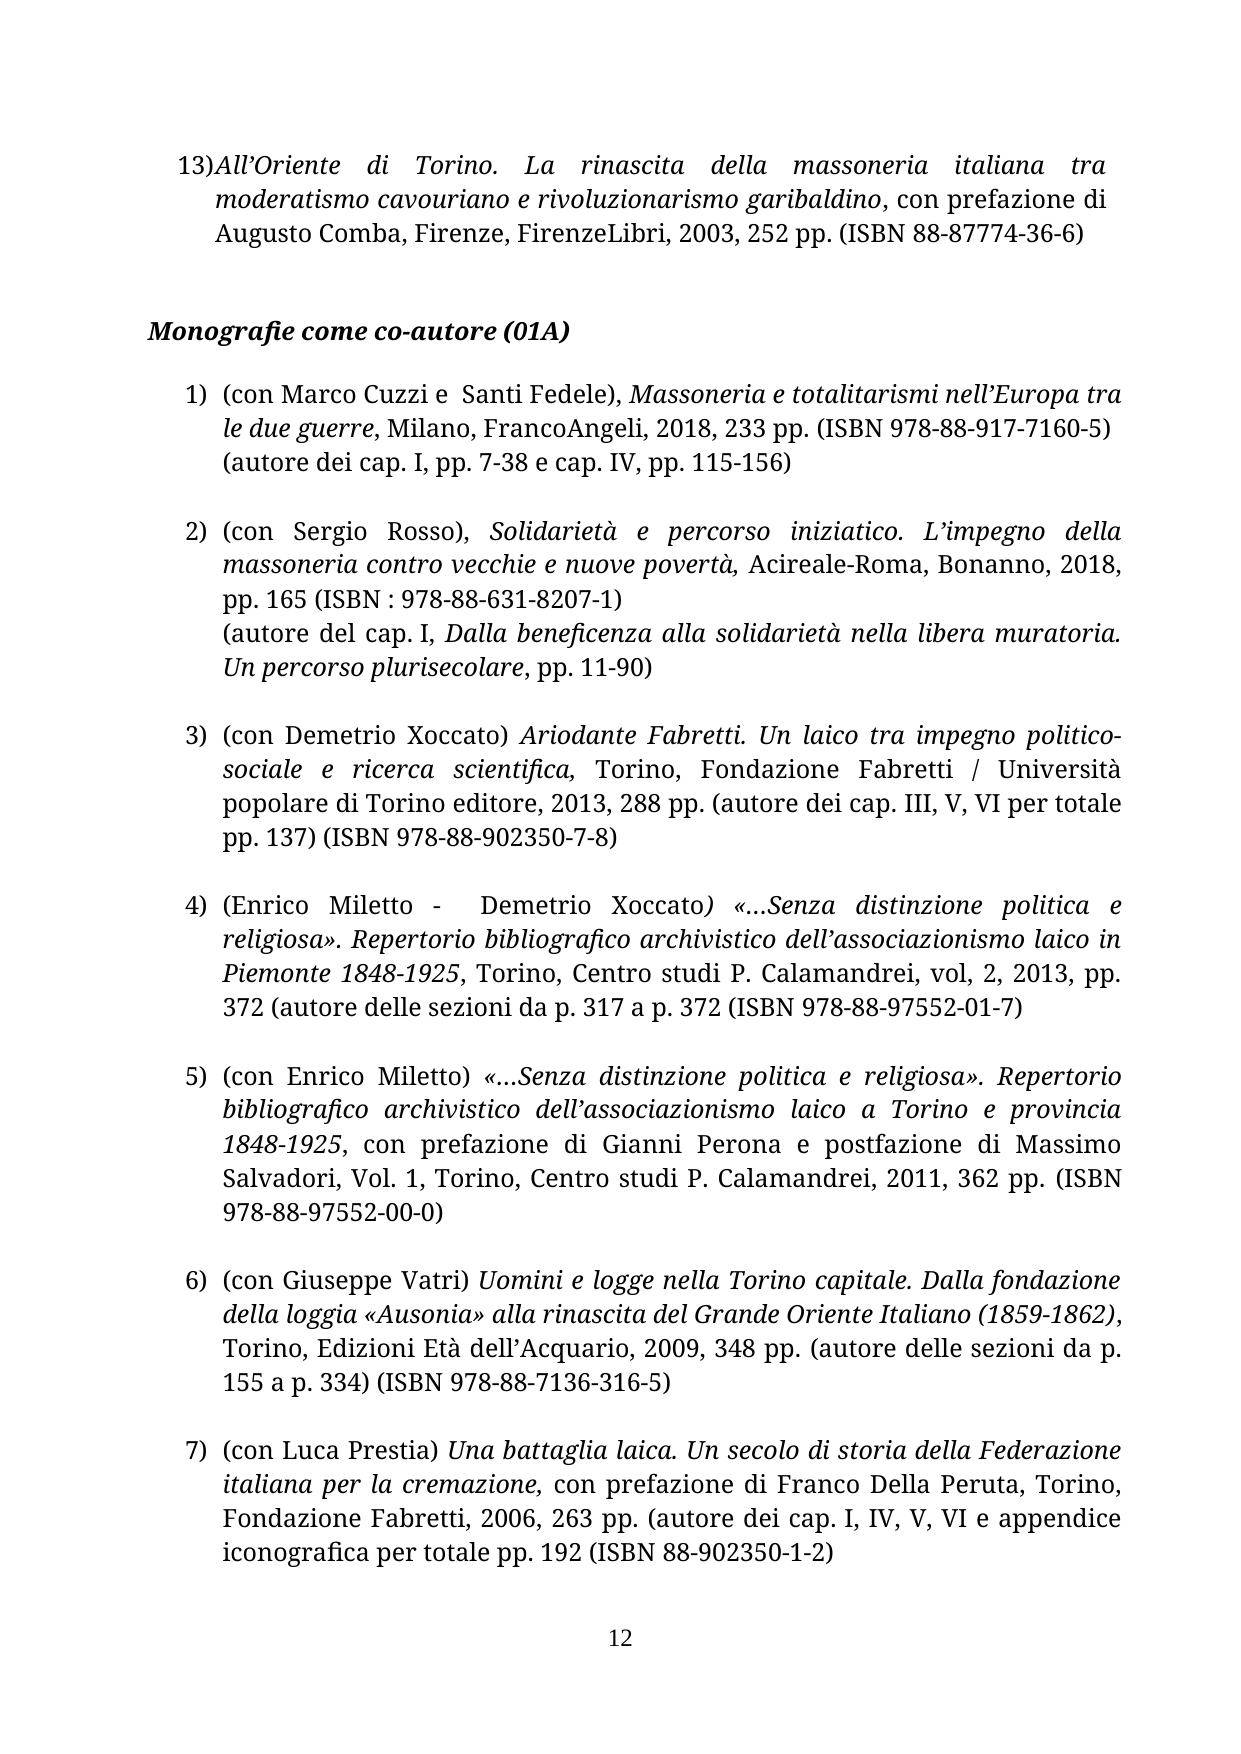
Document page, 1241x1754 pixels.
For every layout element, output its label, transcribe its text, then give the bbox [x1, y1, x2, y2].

list (con Enrico Miletto) «…Senza distinzione politica e religiosa». Repertorio bibliografico archivistico dell’associazionismo laico a Torino e provincia 1848-1925, con prefazione di Gianni Perona e postfazione di Massimo Salvadori, Vol. 1, Torino, Centro studi P. Calamandrei, 2011, 362 pp. (ISBN 978-88-97552-00-0) [185, 1058, 1122, 1228]
list (con Luca Prestia) Una battaglia laica. Un secolo di storia della Federazione italiana per la cremazione, con prefazione di Franco Della Peruta, Torino, Fondazione Fabretti, 2006, 263 pp. (autore dei cap. I, IV, V, VI e appendice iconografica per totale pp. 192 (ISBN 88-902350-1-2) [185, 1433, 1122, 1569]
text Monografie come co-autore (01A) [148, 313, 1074, 347]
text (autore dei cap. I, pp. 7-38 e cap. IV, pp. 115-156) [222, 445, 1122, 479]
list All’Oriente di Torino. La rinascita della massoneria italiana tra moderatismo cavouriano e rivoluzionarismo garibaldino, con prefazione di Augusto Comba, Firenze, FirenzeLibri, 2003, 252 pp. (ISBN 88-87774-36-6) [177, 148, 1107, 250]
text (autore del cap. I, Dalla beneficenza alla solidarietà nella libera muratoria. Un percorso plurisecolare, pp. 11-90) [222, 615, 1122, 683]
list (con Sergio Rosso), Solidarietà e percorso iniziatico. L’impegno della massoneria contro vecchie e nuove povertà, Acireale-Roma, Bonanno, 2018, pp. 165 (ISBN : 978-88-631-8207-1) [185, 513, 1122, 615]
list (con Giuseppe Vatri) Uomini e logge nella Torino capitale. Dalla fondazione della loggia «Ausonia» alla rinascita del Grande Oriente Italiano (1859-1862), Torino, Edizioni Età dell’Acquario, 2009, 348 pp. (autore delle sezioni da p. 155 a p. 334) (ISBN 978-88-7136-316-5) [185, 1262, 1122, 1399]
list (Enrico Miletto - Demetrio Xoccato) «…Senza distinzione politica e religiosa». Repertorio bibliografico archivistico dell’associazionismo laico in Piemonte 1848-1925, Torino, Centro studi P. Calamandrei, vol, 2, 2013, pp. 372 (autore delle sezioni da p. 317 a p. 372 (ISBN 978-88-97552-01-7) [185, 888, 1122, 1024]
list (con Demetrio Xoccato) Ariodante Fabretti. Un laico tra impegno politico-sociale e ricerca scientifica, Torino, Fondazione Fabretti / Università popolare di Torino editore, 2013, 288 pp. (autore dei cap. III, V, VI per totale pp. 137) (ISBN 978-88-902350-7-8) [185, 717, 1122, 854]
list (con Marco Cuzzi e Santi Fedele), Massoneria e totalitarismi nell’Europa tra le due guerre, Milano, FrancoAngeli, 2018, 233 pp. (ISBN 978-88-917-7160-5) [185, 377, 1122, 445]
